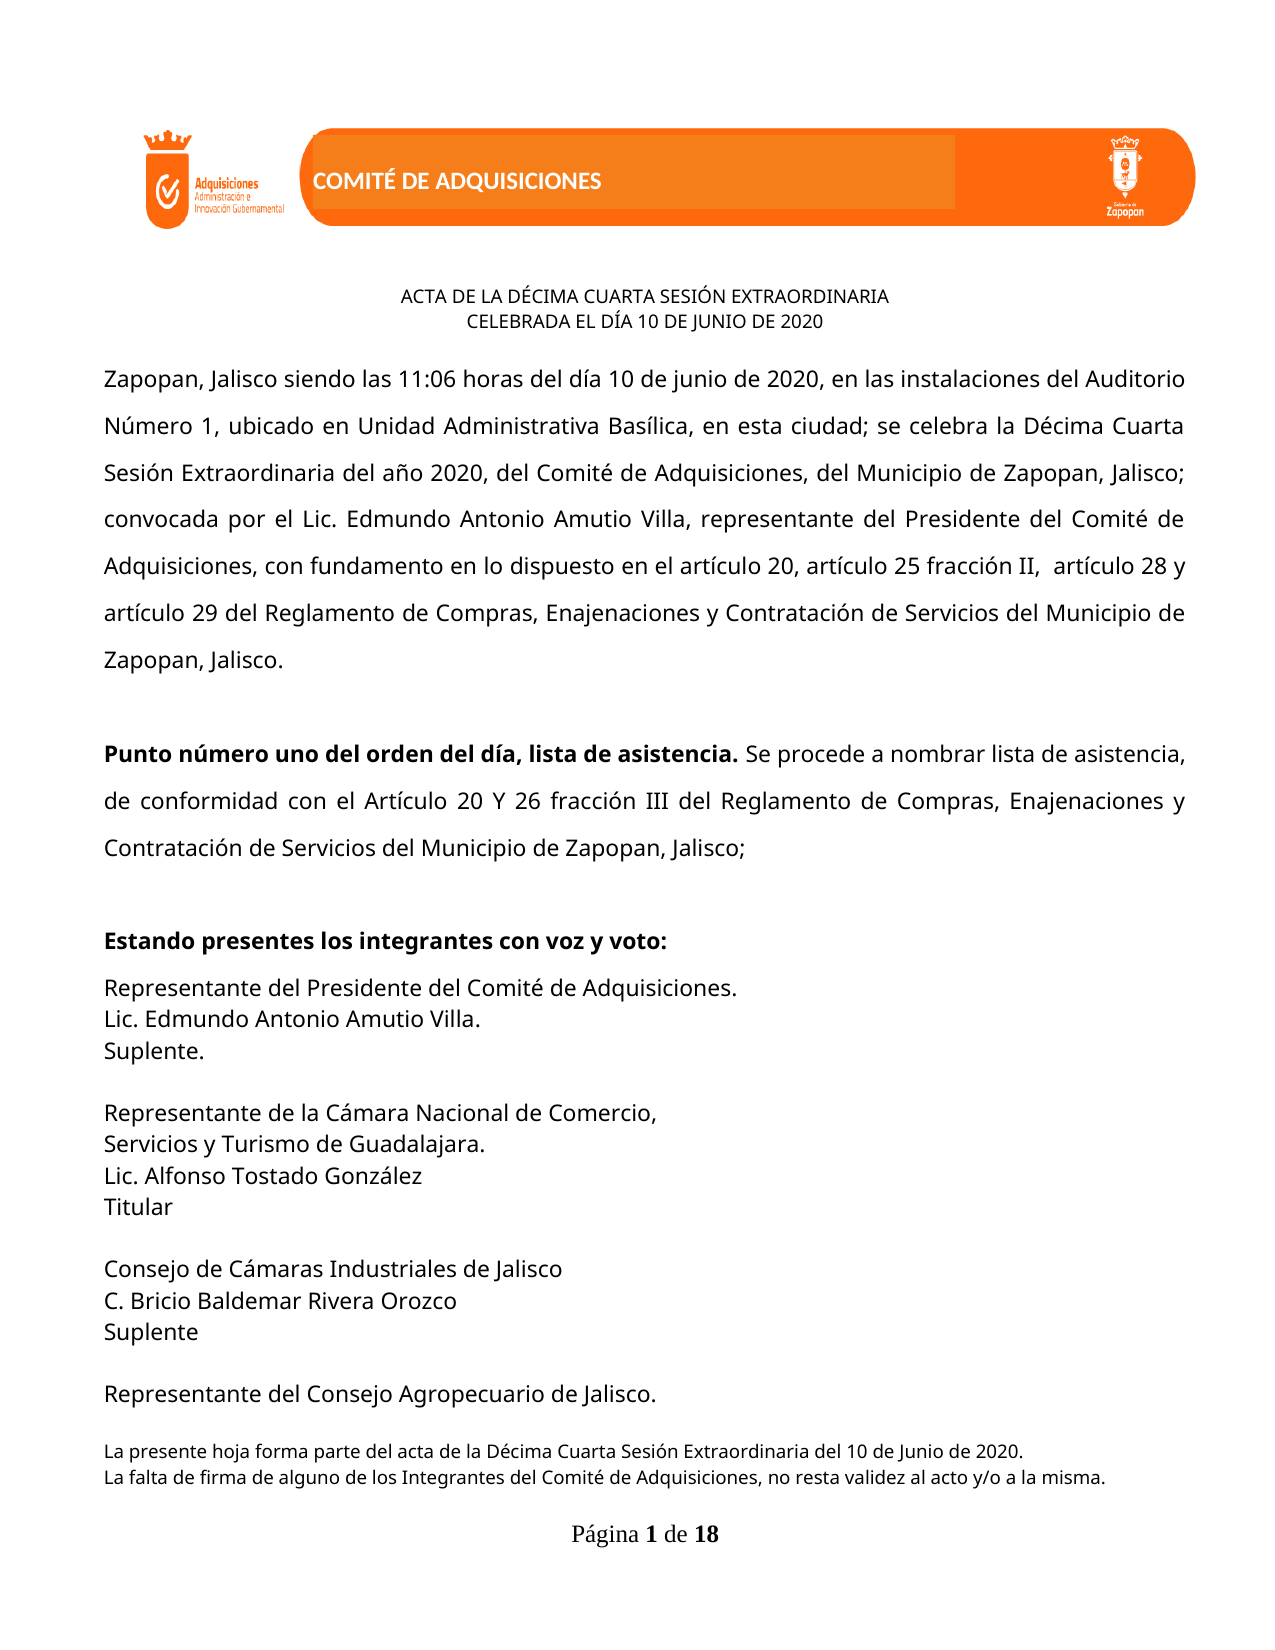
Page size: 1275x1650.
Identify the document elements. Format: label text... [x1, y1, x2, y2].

text Suplente [103, 1316, 1186, 1347]
text Zapopan, Jalisco siendo las 11:06 horas del día 10 de junio de 2020, en las instalaciones del Auditorio Número 1, ubicado en Unidad Administrativa Basílica, en esta ciudad; se celebra la Décima Cuarta Sesión Extraordinaria del año 2020, del Comité de Adquisiciones, del Municipio de Zapopan, Jalisco; convocada por el Lic. Edmundo Antonio Amutio Villa, representante del Presidente del Comité de Adquisiciones, con fundamento en lo dispuesto en el artículo 20, artículo 25 fracción II, artículo 28 y artículo 29 del Reglamento de Compras, Enajenaciones y Contratación de Servicios del Municipio de Zapopan, Jalisco. [103, 363, 1186, 675]
text C. Bricio Baldemar Rivera Orozco [103, 1285, 1186, 1316]
text Servicios y Turismo de Guadalajara. [103, 1128, 1186, 1160]
text Titular [103, 1191, 1186, 1222]
text Lic. Alfonso Tostado González [103, 1160, 1186, 1191]
text Suplente. [103, 1035, 1186, 1066]
picture [103, 73, 1224, 284]
text Punto número uno del orden del día, lista de asistencia. Se procede a nombrar lista de asistencia, de conformidad con el Artículo 20 Y 26 fracción III del Reglamento de Compras, Enajenaciones y Contratación de Servicios del Municipio de Zapopan, Jalisco; [103, 738, 1186, 863]
text Representante del Consejo Agropecuario de Jalisco. [103, 1378, 1186, 1410]
text Consejo de Cámaras Industriales de Jalisco [103, 1253, 1186, 1285]
title Estando presentes los integrantes con voz y voto: [103, 925, 1186, 957]
text Representante de la Cámara Nacional de Comercio, [103, 1097, 1186, 1128]
text Representante del Presidente del Comité de Adquisiciones. [103, 972, 1186, 1003]
text Lic. Edmundo Antonio Amutio Villa. [103, 1003, 1186, 1035]
